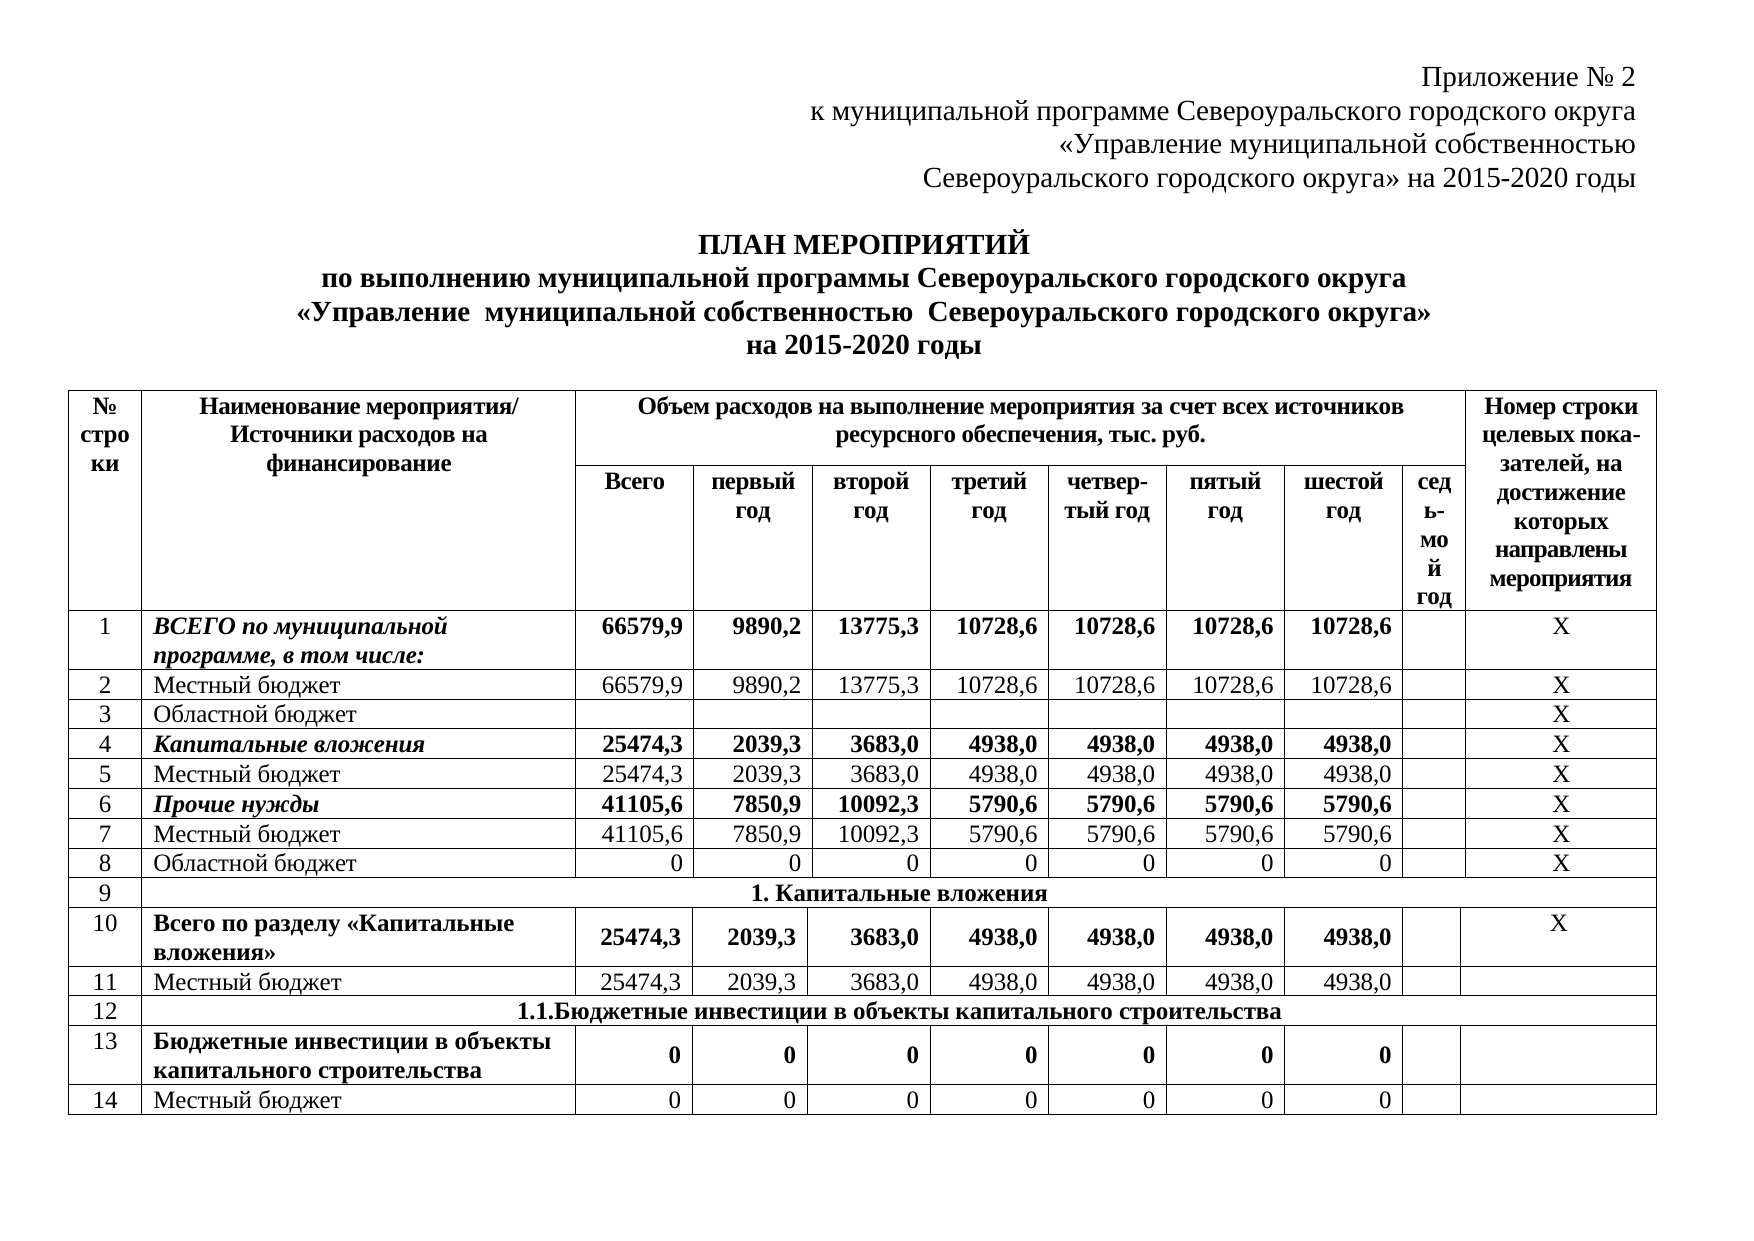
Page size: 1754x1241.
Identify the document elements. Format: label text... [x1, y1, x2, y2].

table_cell [1403, 1026, 1460, 1084]
table_cell Местный бюджет [142, 759, 575, 788]
table_cell Капитальные вложения [142, 729, 575, 758]
table_cell Х [1466, 729, 1656, 758]
table_cell 0 [576, 1085, 692, 1113]
table_cell третий год [931, 466, 1048, 610]
table_cell Х [1466, 789, 1656, 818]
table_cell 0 [1285, 1085, 1402, 1113]
table_cell 4938,0 [1285, 729, 1402, 758]
table_cell Х [1466, 700, 1656, 728]
table_cell 4938,0 [931, 759, 1048, 788]
table_cell 66579,9 [576, 670, 693, 698]
table_cell 6 [69, 789, 141, 818]
table_cell седь-мой год [1403, 466, 1465, 610]
table_cell 10092,3 [813, 789, 930, 818]
table_cell Областной бюджет [142, 700, 575, 728]
table_cell [1403, 1085, 1460, 1113]
table_cell 2039,3 [694, 759, 812, 788]
table_cell 12 [69, 996, 141, 1025]
table_cell [694, 700, 812, 728]
table_cell 0 [576, 849, 693, 877]
table_cell 0 [1049, 1085, 1166, 1113]
table_cell [1285, 700, 1402, 728]
table_cell Всего [576, 466, 693, 610]
table_cell [813, 700, 930, 728]
table_cell пятый год [1167, 466, 1284, 610]
table_cell 25474,3 [576, 729, 693, 758]
table_cell [576, 700, 693, 728]
table_cell [931, 700, 1048, 728]
table_cell 1 [69, 611, 141, 669]
text «Управление муниципальной собственностью [89, 126, 1636, 160]
text ПЛАН МЕРОПРИЯТИЙ [89, 227, 1639, 260]
table_header Номер строки целевых показателей, на достижение которых направлены мероприятия [1466, 391, 1656, 610]
text Приложение № 2 [89, 59, 1636, 93]
table_cell [1403, 908, 1460, 966]
table_cell 5790,6 [1049, 819, 1166, 847]
table_cell 1.1.Бюджетные инвестиции в объекты капитального строительства [142, 996, 1656, 1025]
table_cell 3683,0 [813, 729, 930, 758]
table_cell 4938,0 [1167, 908, 1284, 966]
table_cell Х [1466, 819, 1656, 847]
text на 2015-2020 годы [89, 327, 1639, 361]
table_cell 4938,0 [1049, 908, 1166, 966]
table_cell [1461, 1026, 1656, 1084]
table_cell 25474,3 [576, 967, 692, 995]
table_cell 25474,3 [576, 759, 693, 788]
table_cell второй год [813, 466, 930, 610]
table_cell 10728,6 [1167, 670, 1284, 698]
table_cell 41105,6 [576, 789, 693, 818]
table_cell 13775,3 [813, 670, 930, 698]
table_cell 5790,6 [1285, 819, 1402, 847]
table_cell 10728,6 [1285, 670, 1402, 698]
table_cell 0 [1167, 1085, 1284, 1113]
table_cell [1403, 819, 1465, 847]
table_cell 4938,0 [1049, 729, 1166, 758]
table_cell 7850,9 [694, 819, 812, 847]
table_cell четвер-тый год [1049, 466, 1166, 610]
table_cell [1403, 670, 1465, 698]
table_cell [1403, 611, 1465, 669]
table_cell 4938,0 [1285, 759, 1402, 788]
table_cell [1403, 759, 1465, 788]
table_cell 10728,6 [931, 670, 1048, 698]
table_cell 2039,3 [693, 967, 807, 995]
table_cell 10 [69, 908, 141, 966]
table_cell 8 [69, 849, 141, 877]
table_cell 10728,6 [1049, 670, 1166, 698]
text по выполнению муниципальной программы Североуральского городского округа [89, 260, 1639, 294]
table_cell [1403, 849, 1465, 877]
table_cell 14 [69, 1085, 141, 1113]
table_cell 10728,6 [1049, 611, 1166, 669]
table_cell 1. Капитальные вложения [142, 878, 1656, 907]
table_cell [1403, 700, 1465, 728]
table_cell 4938,0 [1167, 729, 1284, 758]
table_cell Областной бюджет [142, 849, 575, 877]
table_cell 0 [931, 849, 1048, 877]
table_cell 41105,6 [576, 819, 693, 847]
text к муниципальной программе Североуральского городского округа [89, 93, 1636, 126]
table_cell 11 [69, 967, 141, 995]
table_cell [1167, 700, 1284, 728]
table_cell [1403, 967, 1460, 995]
table_cell [1049, 700, 1166, 728]
table_cell 3683,0 [808, 908, 930, 966]
table_cell первый год [694, 466, 812, 610]
table_cell 5790,6 [1049, 789, 1166, 818]
table_cell Х [1466, 759, 1656, 788]
table_cell 0 [1167, 849, 1284, 877]
table_cell 2 [69, 670, 141, 698]
table_cell 3683,0 [808, 967, 930, 995]
table_cell 0 [693, 1085, 807, 1113]
text «Управление муниципальной собственностью Североуральского городского округа» [89, 294, 1639, 327]
table_cell 10092,3 [813, 819, 930, 847]
table_cell Бюджетные инвестиции в объекты капитального строительства [142, 1026, 575, 1084]
table_cell 9890,2 [694, 611, 812, 669]
table_header Объем расходов на выполнение мероприятия за счет всех источников ресурсного обеспечения, тыс. руб. [576, 391, 1465, 465]
table_cell 13775,3 [813, 611, 930, 669]
table_cell 4938,0 [1167, 967, 1284, 995]
text Североуральского городского округа» на 2015-2020 годы [89, 160, 1636, 193]
table_cell 0 [931, 1026, 1048, 1084]
table_cell 4938,0 [1049, 759, 1166, 788]
table_cell 4938,0 [931, 967, 1048, 995]
table_cell 7850,9 [694, 789, 812, 818]
table_cell [1403, 789, 1465, 818]
table_cell 10728,6 [931, 611, 1048, 669]
table_cell 3 [69, 700, 141, 728]
table_cell 0 [576, 1026, 692, 1084]
table_cell ВСЕГО по муниципальной программе, в том числе: [142, 611, 575, 669]
table_cell 13 [69, 1026, 141, 1084]
table_cell 4938,0 [1167, 759, 1284, 788]
table_cell 0 [693, 1026, 807, 1084]
table_cell 0 [1049, 849, 1166, 877]
table_cell Всего по разделу «Капитальные вложения» [142, 908, 575, 966]
table_cell 0 [931, 1085, 1048, 1113]
table_cell [1461, 967, 1656, 995]
table_header Наименование мероприятия/ Источники расходов на финансирование [142, 391, 575, 610]
table_cell 9 [69, 878, 141, 907]
table_cell 9890,2 [694, 670, 812, 698]
table_header № строки [69, 391, 141, 610]
table_cell 7 [69, 819, 141, 847]
table_cell шестой год [1285, 466, 1402, 610]
table_cell 10728,6 [1285, 611, 1402, 669]
table_cell 4938,0 [931, 729, 1048, 758]
table_cell 10728,6 [1167, 611, 1284, 669]
table_cell 5790,6 [931, 789, 1048, 818]
table_cell 2039,3 [693, 908, 807, 966]
table_cell Х [1466, 611, 1656, 669]
table_cell 66579,9 [576, 611, 693, 669]
table_cell 5790,6 [1167, 789, 1284, 818]
table_cell [1403, 729, 1465, 758]
table_cell 0 [1285, 1026, 1402, 1084]
table_cell 4938,0 [1049, 967, 1166, 995]
table_cell 0 [1285, 849, 1402, 877]
table_cell 4 [69, 729, 141, 758]
table_cell Прочие нужды [142, 789, 575, 818]
table_cell 5790,6 [1285, 789, 1402, 818]
table_cell 0 [1167, 1026, 1284, 1084]
table_cell 5790,6 [931, 819, 1048, 847]
table_cell 2039,3 [694, 729, 812, 758]
table_cell 4938,0 [1285, 967, 1402, 995]
table_cell 0 [808, 1085, 930, 1113]
table_cell Местный бюджет [142, 670, 575, 698]
table_cell 4938,0 [1285, 908, 1402, 966]
table_cell 0 [694, 849, 812, 877]
table_cell Местный бюджет [142, 1085, 575, 1113]
table_cell 5 [69, 759, 141, 788]
table_cell Х [1466, 670, 1656, 698]
table_cell 4938,0 [931, 908, 1048, 966]
table_cell [1461, 1085, 1656, 1113]
table_cell Местный бюджет [142, 967, 575, 995]
table_cell 0 [808, 1026, 930, 1084]
table_cell 25474,3 [576, 908, 692, 966]
table_cell Х [1466, 849, 1656, 877]
table_cell 5790,6 [1167, 819, 1284, 847]
table_cell 0 [813, 849, 930, 877]
table_cell Х [1461, 908, 1656, 966]
table_cell 0 [1049, 1026, 1166, 1084]
table_cell 3683,0 [813, 759, 930, 788]
table_cell Местный бюджет [142, 819, 575, 847]
